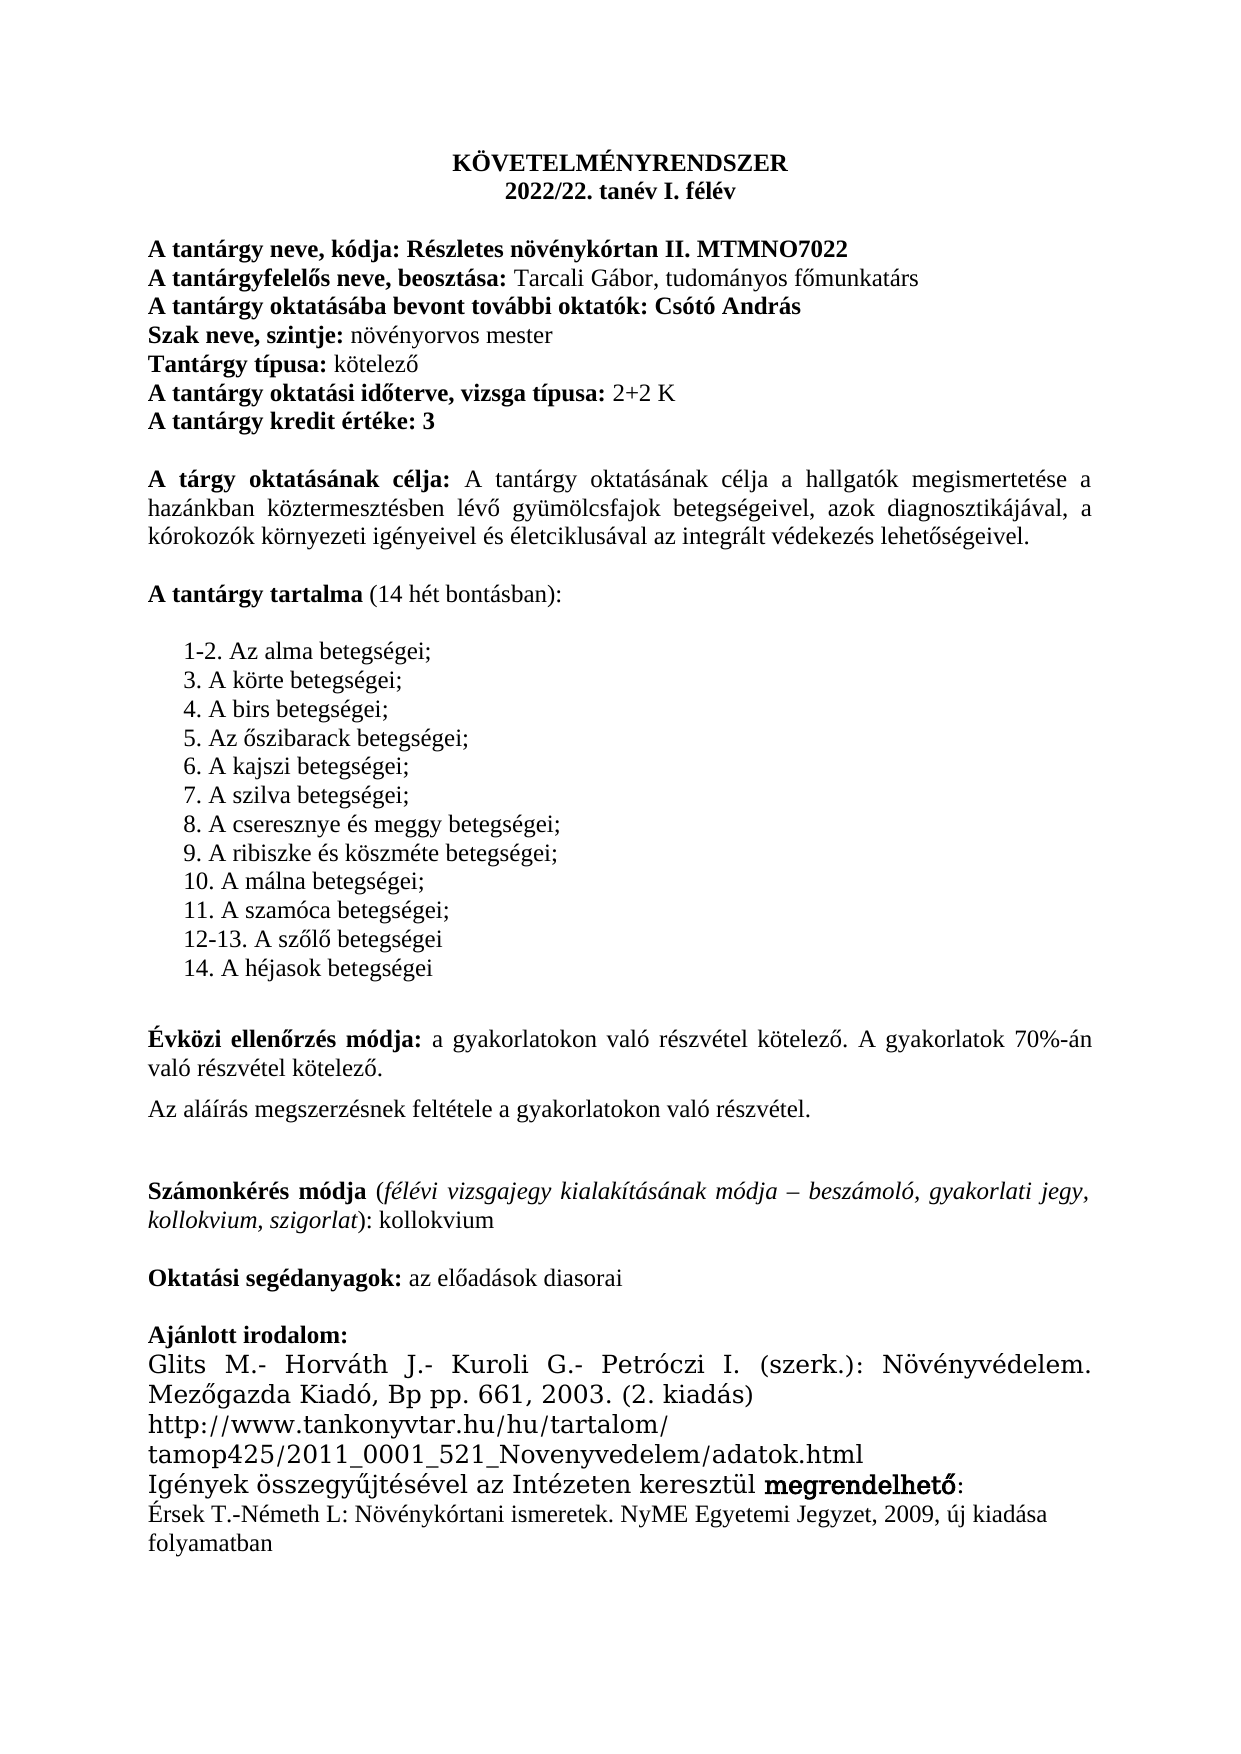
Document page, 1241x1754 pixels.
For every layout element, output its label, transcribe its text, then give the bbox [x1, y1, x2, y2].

text A tantárgy kredit értéke: 3 [148, 406, 1093, 435]
text A tantárgy tartalma (14 hét bontásban): [148, 579, 1093, 608]
text Glits M.- Horváth J.- Kuroli G.- Petróczi I. (szerk.): Növényvédelem. Mezőgazda Kiadó, Bp pp. 661, 2003. (2. kiadás) [148, 1349, 1093, 1409]
text Igények összegyűjtésével az Intézeten keresztül megrendelhető: [148, 1469, 1093, 1499]
text 3. A körte betegségei; [183, 665, 1093, 694]
text Az aláírás megszerzésnek feltétele a gyakorlatokon való részvétel. [148, 1094, 1093, 1123]
text A tantárgy neve, kódja: Részletes növénykórtan II. MTMNO7022 [148, 234, 1093, 263]
text 2022/22. tanév I. félév [148, 176, 1093, 205]
text A tantárgyfelelős neve, beosztása: Tarcali Gábor, tudományos főmunkatárs [148, 263, 1093, 291]
text 5. Az őszibarack betegségei; [183, 723, 1093, 751]
text Érsek T.-Németh L: Növénykórtani ismeretek. NyME Egyetemi Jegyzet, 2009, új kiadása folyamatban [148, 1499, 1093, 1556]
text 4. A birs betegségei; [183, 694, 1093, 723]
text 9. A ribiszke és köszméte betegségei; [183, 838, 1093, 866]
text 10. A málna betegségei; [183, 866, 1093, 895]
text Számonkérés módja (félévi vizsgajegy kialakításának módja – beszámoló, gyakorlati jegy, kollokvium, szigorlat): kollokvium [148, 1176, 1093, 1234]
text Oktatási segédanyagok: az előadások diasorai [148, 1263, 1093, 1291]
text 1-2. Az alma betegségei; [183, 636, 1093, 665]
text 14. A héjasok betegségei [183, 953, 1093, 981]
text 12-13. A szőlő betegségei [183, 924, 1093, 953]
text 6. A kajszi betegségei; [183, 751, 1093, 780]
text Szak neve, szintje: növényorvos mester [148, 320, 1093, 349]
text Tantárgy típusa: kötelező [148, 349, 1093, 378]
text A tantárgy oktatási időterve, vizsga típusa: 2+2 K [148, 378, 1093, 406]
text http://www.tankonyvtar.hu/hu/tartalom/tamop425/2011_0001_521_Novenyvedelem/adatok.html [148, 1409, 1093, 1469]
text A tárgy oktatásának célja: A tantárgy oktatásának célja a hallgatók megismertetése a hazánkban köztermesztésben lévő gyümölcsfajok betegségeivel, azok diagnosztikájával, a kórokozók környezeti igényeivel és életciklusával az integrált védekezés lehetőségeivel. [148, 464, 1093, 550]
text Évközi ellenőrzés módja: a gyakorlatokon való részvétel kötelező. A gyakorlatok 70%-án való részvétel kötelező. [148, 1024, 1093, 1081]
text 11. A szamóca betegségei; [183, 895, 1093, 924]
text A tantárgy oktatásába bevont további oktatók: Csótó András [148, 291, 1093, 320]
text 8. A cseresznye és meggy betegségei; [183, 809, 1093, 838]
text Ajánlott irodalom: [148, 1320, 1093, 1349]
text 7. A szilva betegségei; [183, 780, 1093, 809]
text KÖVETELMÉNYRENDSZER [148, 148, 1093, 176]
